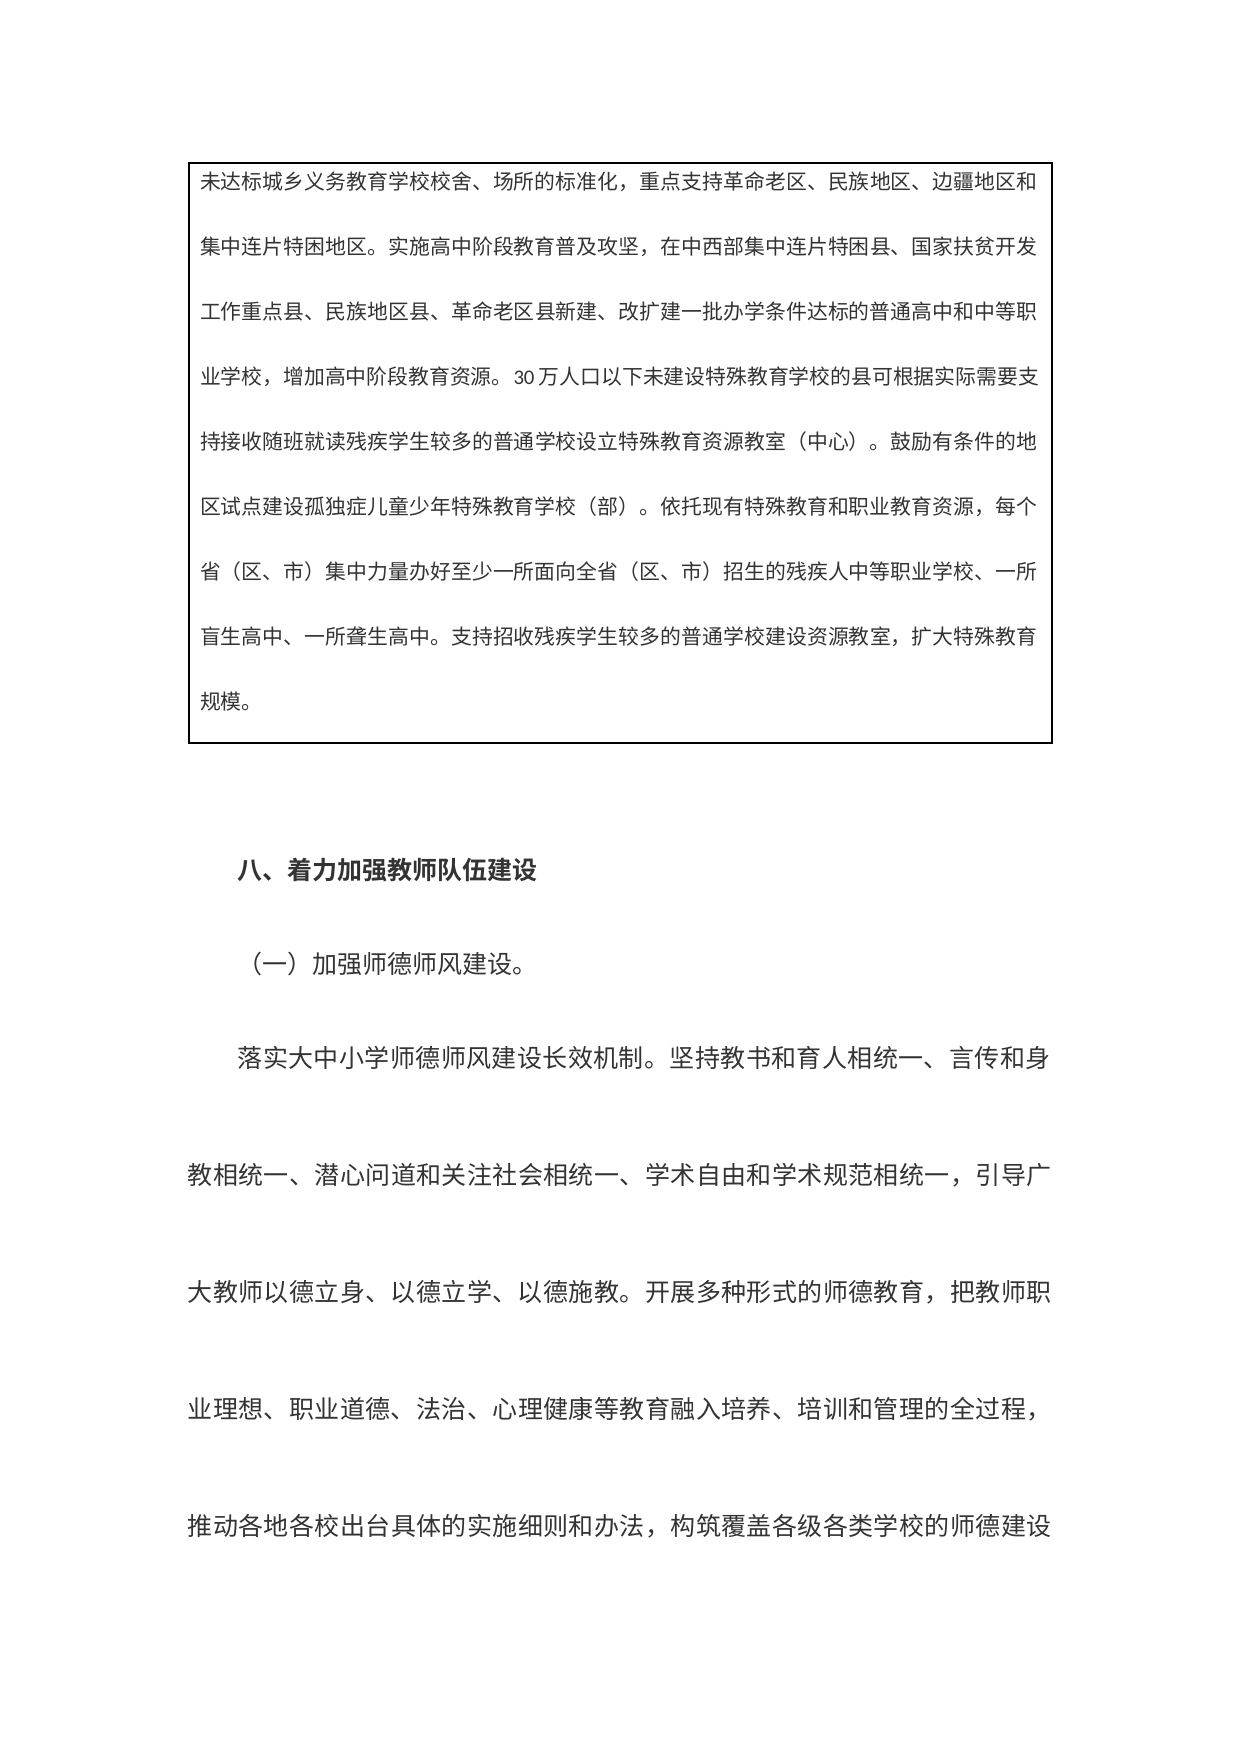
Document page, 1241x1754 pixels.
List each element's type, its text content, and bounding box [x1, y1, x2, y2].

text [187, 1024, 1053, 1557]
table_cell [190, 164, 1051, 742]
text （一）加强师德师风建设。 [187, 930, 1053, 995]
text 八、着力加强教师队伍建设 [187, 836, 1053, 901]
